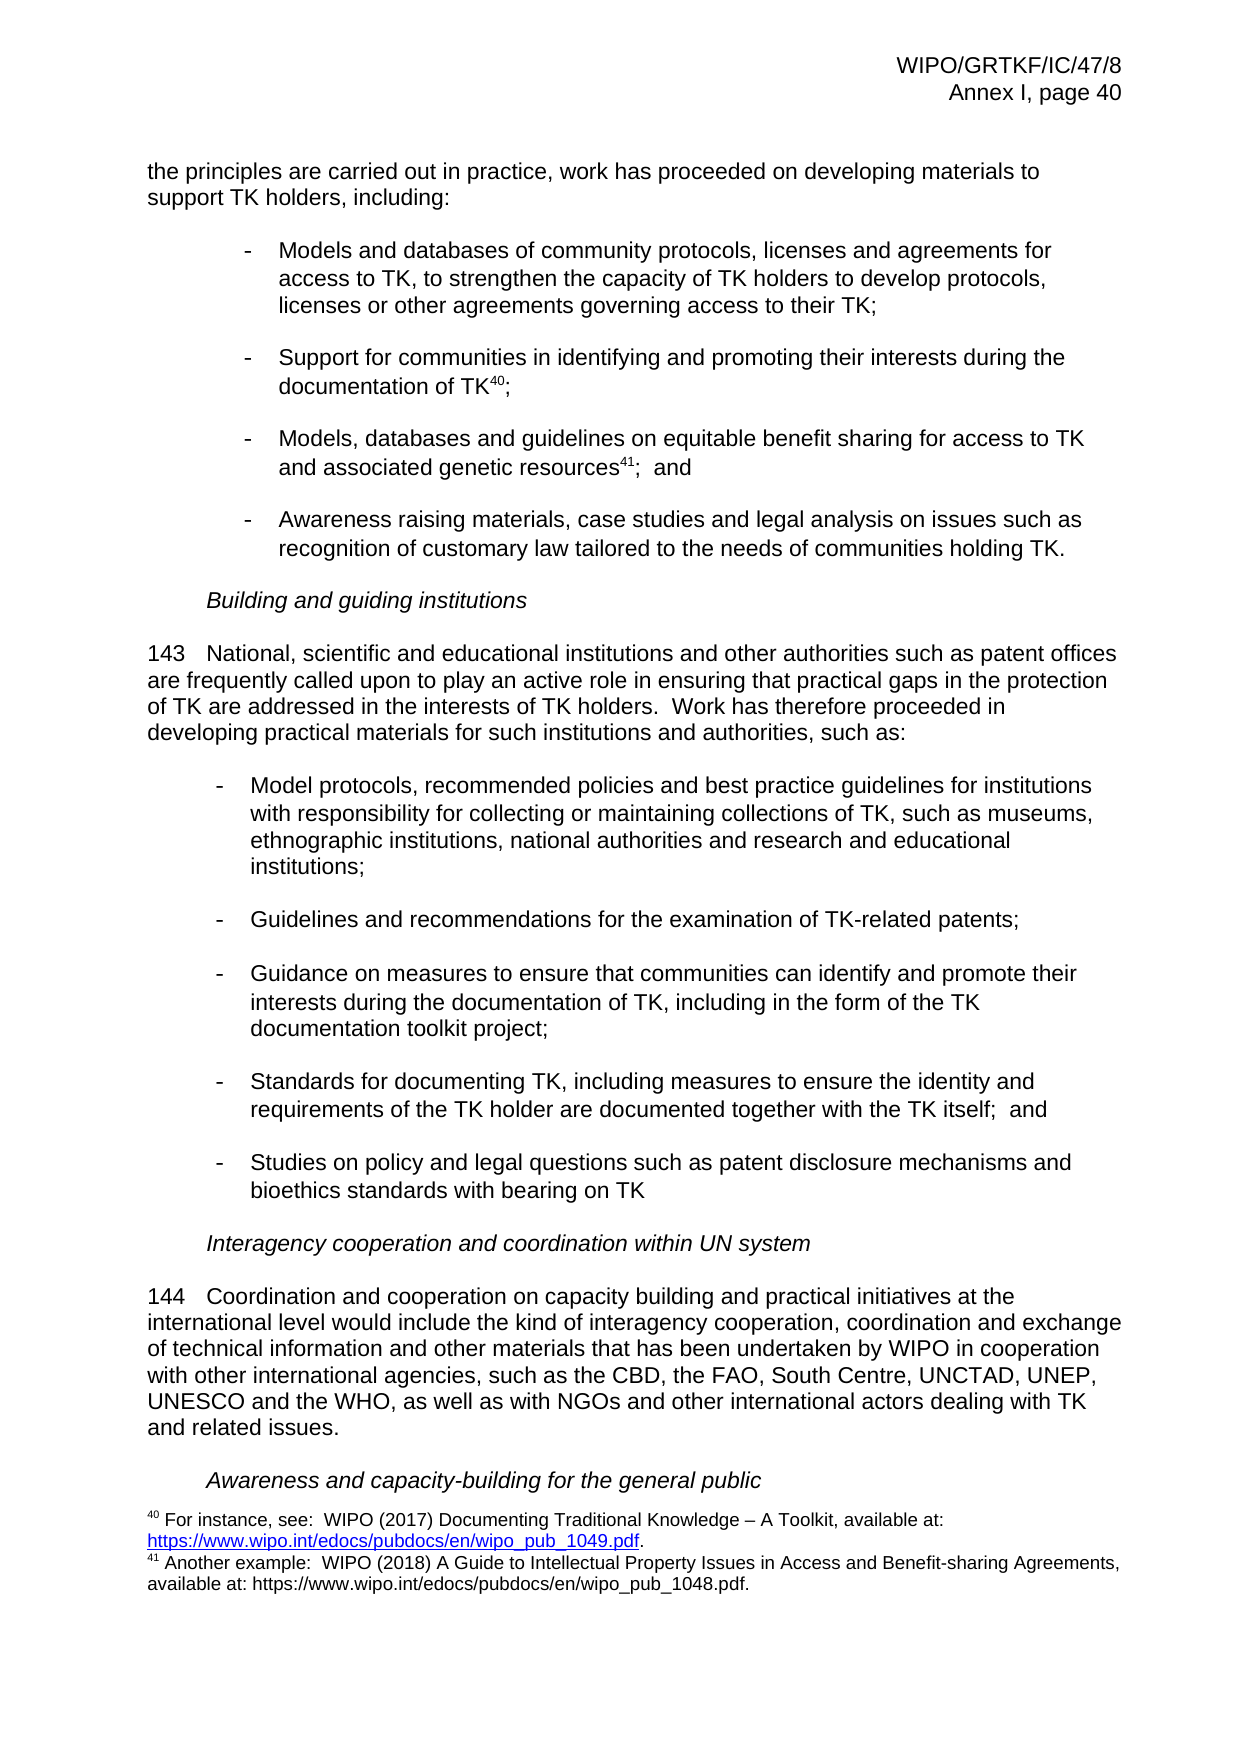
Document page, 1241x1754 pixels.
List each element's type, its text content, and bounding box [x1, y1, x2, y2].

text National, scientific and educational institutions and other authorities such as patent offices are frequently called upon to play an active role in ensuring that practical gaps in the protection of TK are addressed in the interests of TK holders. Work has therefore proceeded in developing practical materials for such institutions and authorities, such as: [147, 640, 1122, 746]
list Guidance on measures to ensure that communities can identify and promote their interests during the documentation of TK, including in the form of the TK documentation toolkit project; [213, 960, 1122, 1041]
list Support for communities in identifying and promoting their interests during the documentation of TK; [241, 344, 1122, 399]
list Awareness raising materials, case studies and legal analysis on issues such as recognition of customary law tailored to the needs of communities holding TK. [241, 506, 1122, 561]
list Standards for documenting TK, including measures to ensure the identity and requirements of the TK holder are documented together with the TK itself; and [213, 1068, 1122, 1122]
list Models and databases of community protocols, licenses and agreements for access to TK, to strengthen the capacity of TK holders to develop protocols, licenses or other agreements governing access to their TK; [241, 237, 1122, 318]
list Guidelines and recommendations for the examination of TK-related patents; [213, 906, 1122, 934]
text Interagency cooperation and coordination within UN system [147, 1230, 1122, 1256]
list Model protocols, recommended policies and best practice guidelines for institutions with responsibility for collecting or maintaining collections of TK, such as museums, ethnographic institutions, national authorities and research and educational institutions; [213, 772, 1122, 879]
list Studies on policy and legal questions such as patent disclosure mechanisms and bioethics standards with bearing on TK [213, 1149, 1122, 1203]
text Awareness and capacity-building for the general public [147, 1467, 1122, 1493]
text Building and guiding institutions [147, 587, 1122, 614]
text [147, 158, 1122, 211]
text Coordination and cooperation on capacity building and practical initiatives at the international level would include the kind of interagency cooperation, coordination and exchange of technical information and other materials that has been undertaken by WIPO in cooperation with other international agencies, such as the CBD, the FAO, South Centre, UNCTAD, UNEP, UNESCO and the WHO, as well as with NGOs and other international actors dealing with TK and related issues. [147, 1283, 1122, 1441]
list Models, databases and guidelines on equitable benefit sharing for access to TK and associated genetic resources; and [241, 425, 1122, 480]
